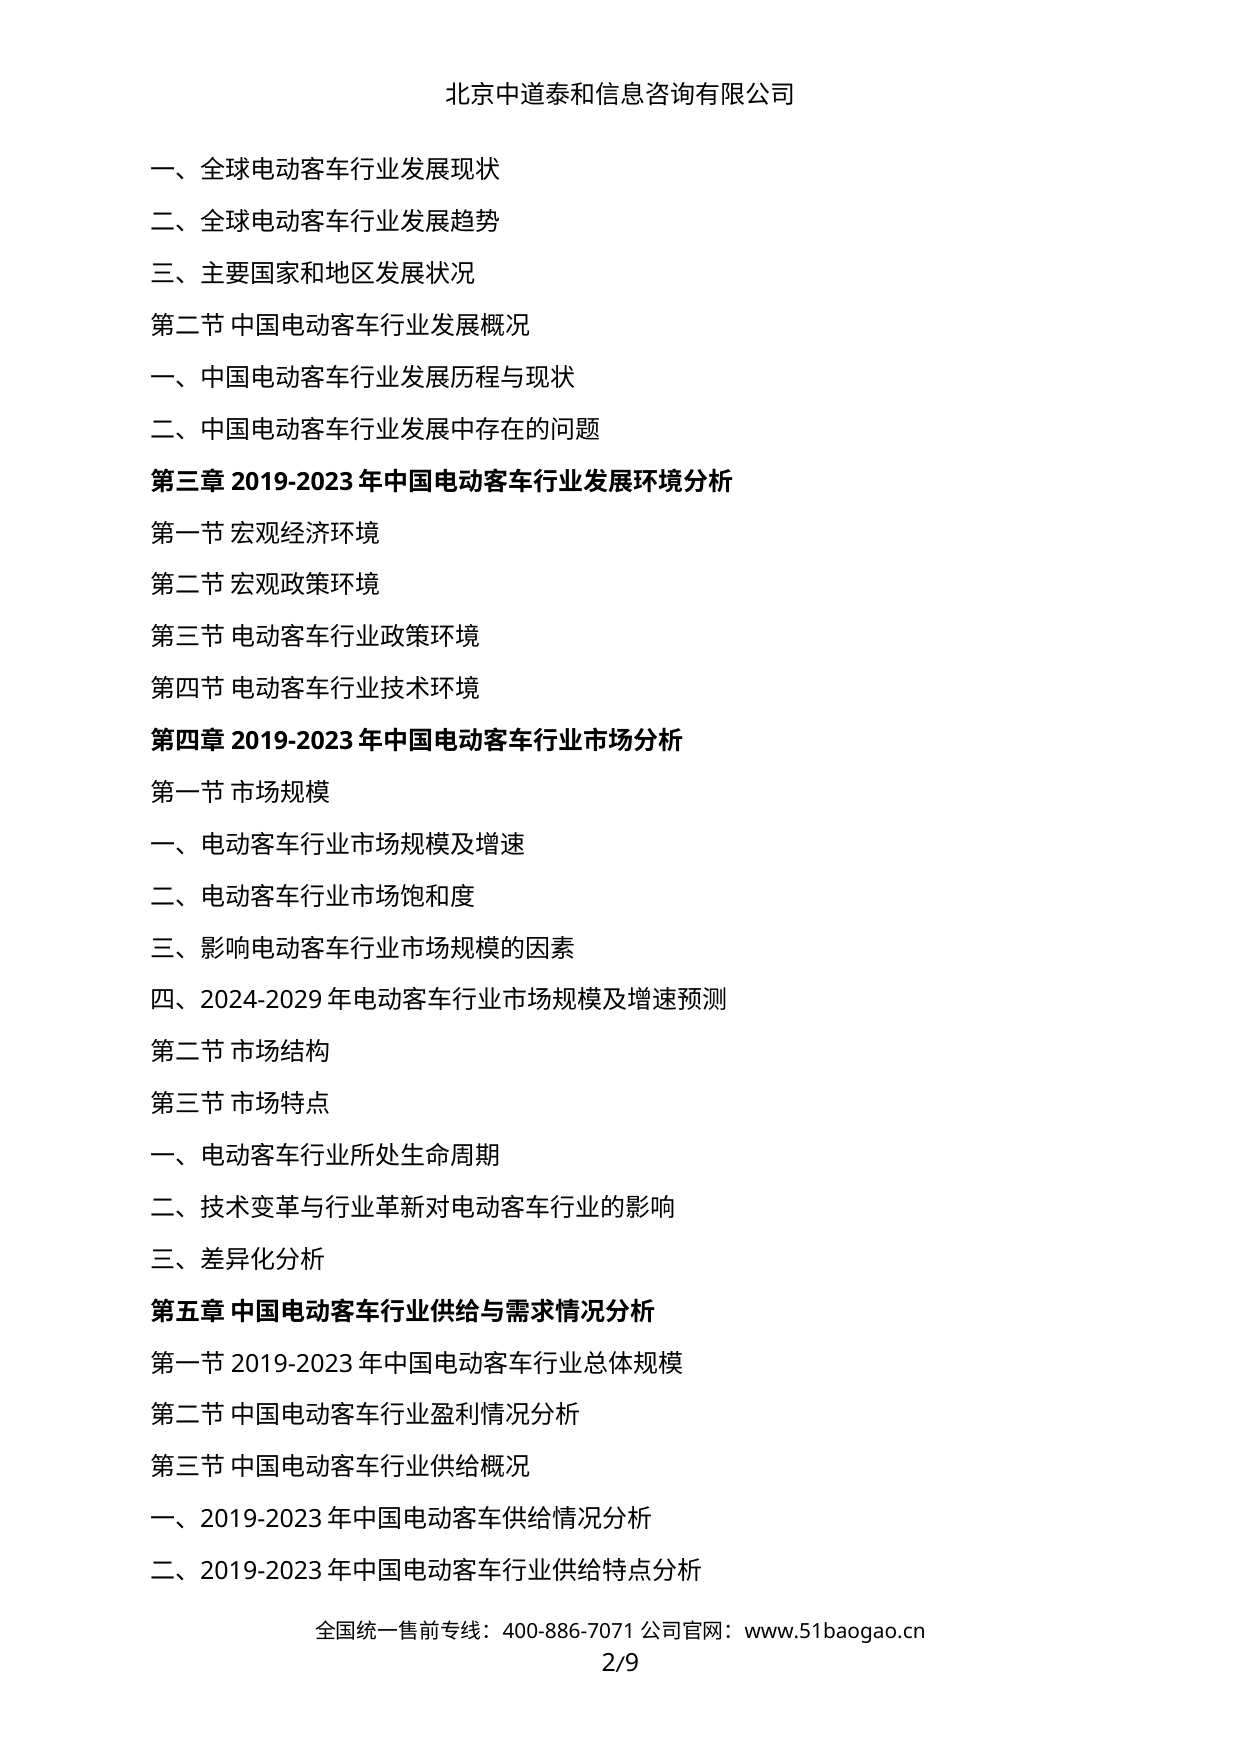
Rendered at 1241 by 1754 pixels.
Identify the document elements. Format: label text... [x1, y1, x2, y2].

text 第二节 市场结构 [150, 1032, 1090, 1068]
text 第二节 中国电动客车行业发展概况 [150, 306, 1090, 342]
text 一、电动客车行业所处生命周期 [150, 1136, 1090, 1172]
text 二、电动客车行业市场饱和度 [150, 876, 1090, 912]
text 第三节 中国电动客车行业供给概况 [150, 1447, 1090, 1483]
text 一、2019-2023年中国电动客车供给情况分析 [150, 1499, 1090, 1535]
text 二、2019-2023年中国电动客车行业供给特点分析 [150, 1551, 1090, 1587]
text 三、差异化分析 [150, 1239, 1090, 1276]
text 第一节 宏观经济环境 [150, 513, 1090, 549]
text 第四节 电动客车行业技术环境 [150, 669, 1090, 705]
text 三、主要国家和地区发展状况 [150, 254, 1090, 290]
text 一、电动客车行业市场规模及增速 [150, 824, 1090, 861]
text 第三章 2019-2023年中国电动客车行业发展环境分析 [150, 461, 1090, 497]
text 三、影响电动客车行业市场规模的因素 [150, 928, 1090, 964]
text 二、技术变革与行业革新对电动客车行业的影响 [150, 1187, 1090, 1224]
text 第五章 中国电动客车行业供给与需求情况分析 [150, 1291, 1090, 1327]
text 二、中国电动客车行业发展中存在的问题 [150, 409, 1090, 446]
text 第三节 电动客车行业政策环境 [150, 617, 1090, 653]
text 第一节 市场规模 [150, 772, 1090, 809]
text 第二节 宏观政策环境 [150, 565, 1090, 601]
text 二、全球电动客车行业发展趋势 [150, 202, 1090, 238]
text 第二节 中国电动客车行业盈利情况分析 [150, 1395, 1090, 1431]
text 一、全球电动客车行业发展现状 [150, 150, 1090, 186]
text 一、中国电动客车行业发展历程与现状 [150, 357, 1090, 394]
text 第四章 2019-2023年中国电动客车行业市场分析 [150, 721, 1090, 757]
text 四、2024-2029年电动客车行业市场规模及增速预测 [150, 980, 1090, 1016]
text 第三节 市场特点 [150, 1084, 1090, 1120]
text 第一节 2019-2023年中国电动客车行业总体规模 [150, 1343, 1090, 1379]
